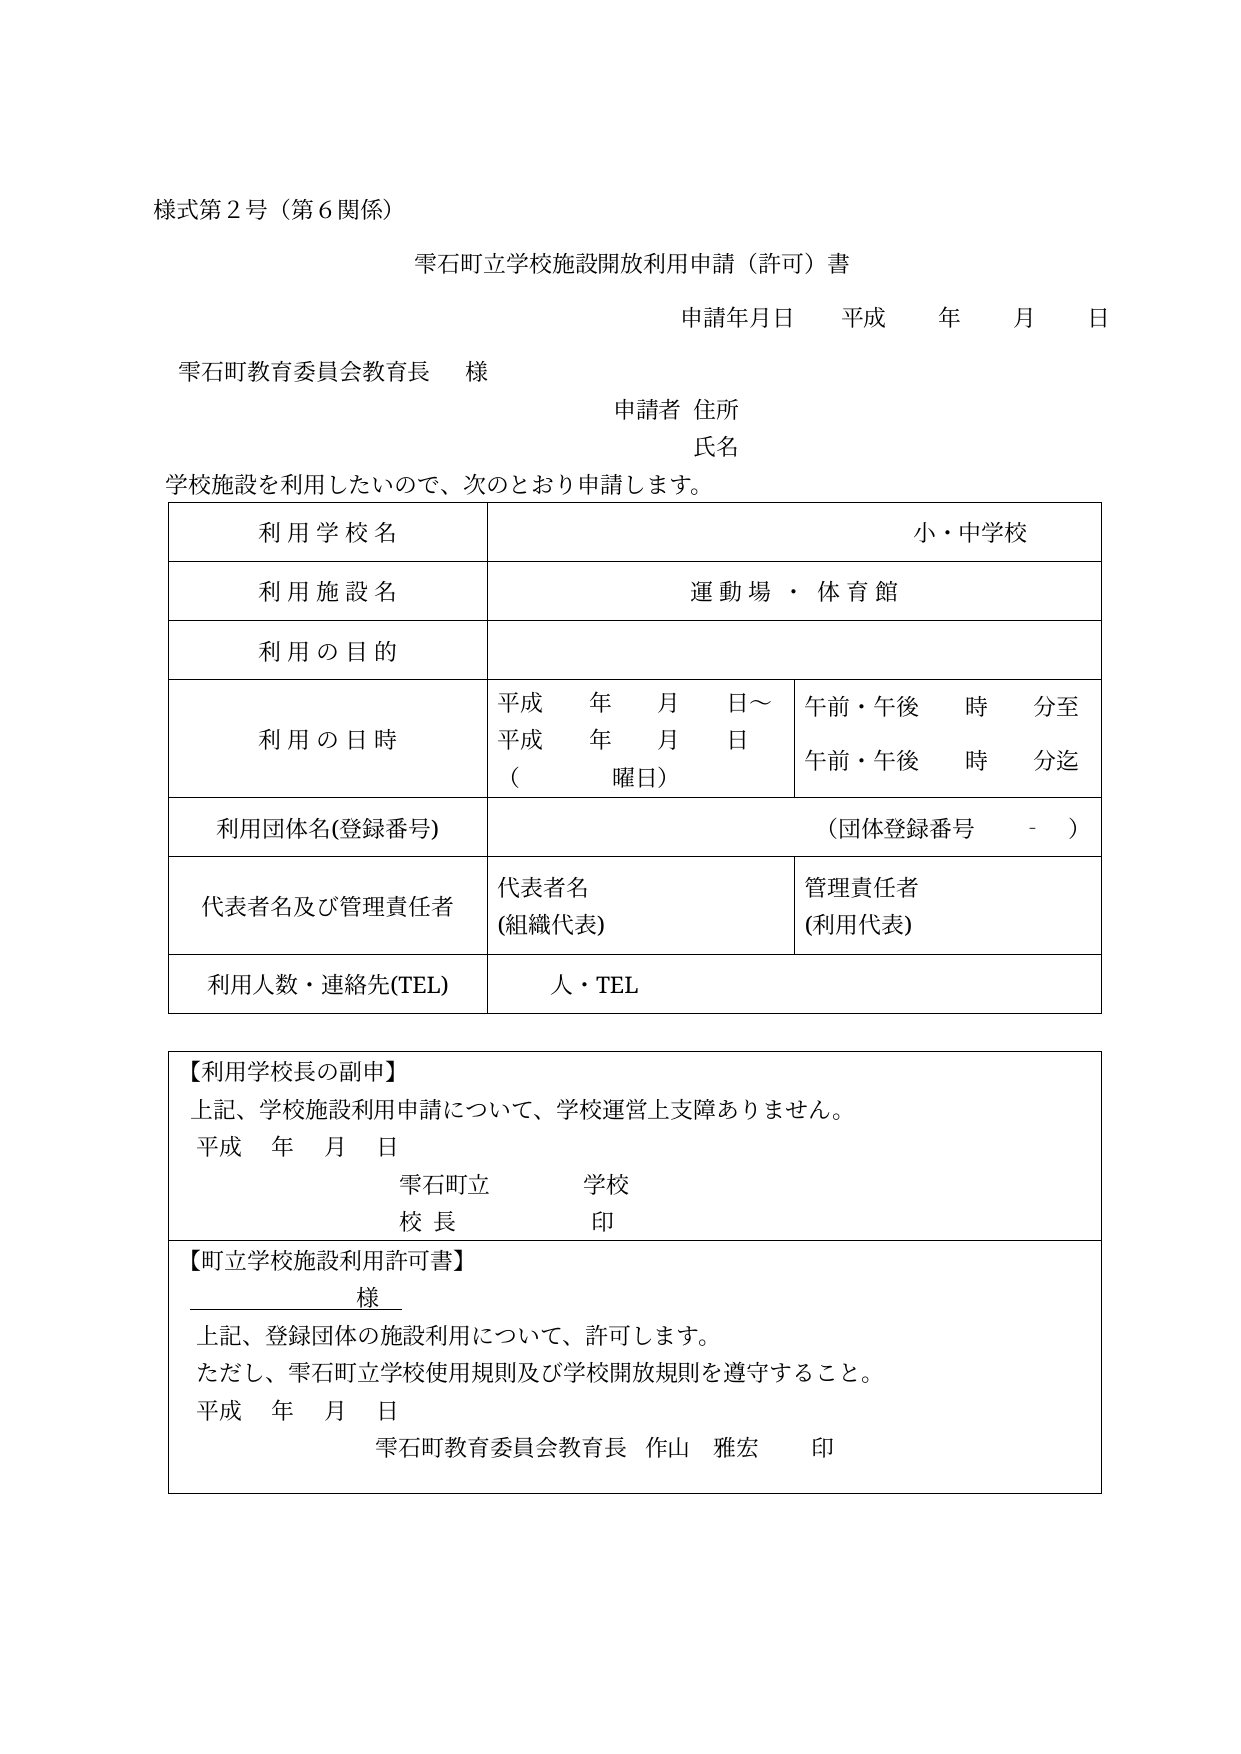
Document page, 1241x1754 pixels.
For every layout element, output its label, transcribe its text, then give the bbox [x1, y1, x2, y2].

table_cell 利用団体名(登録番号) [169, 798, 487, 856]
text 申請者 住所 [613, 389, 1110, 427]
text 様式第２号（第６関係） [153, 190, 1110, 227]
table_cell 午前・午後 時 分至 午前・午後 時 分迄 [795, 680, 1101, 797]
text 立学校施設開放利用申請（許可）書 [153, 244, 1110, 281]
table_header 小・中学校 [488, 503, 1101, 561]
table_cell （団体登録番号 ‐ ） [488, 798, 1101, 856]
table_cell 管理責任者 (利用代表) [795, 857, 1101, 953]
table_cell 人・TEL [488, 955, 1101, 1012]
table_cell 代表者名及び管理責任者 [169, 857, 487, 953]
table_cell 利 用 の 目 的 [169, 621, 487, 679]
text 申請年月日 平成 年 月 日 [153, 298, 1110, 335]
table_cell 利 用 施 設 名 [169, 562, 487, 620]
text 学校施設を利用したいので、次のとおり申請します。 [153, 464, 1110, 502]
table_header 【利用学校長の副申】 上記、学校施設利用申請について、学校運営上支障ありません。 平成 年 月 日 立 学校 校 長 印 [169, 1052, 1101, 1239]
table_cell 運 動 場 ・ 体 育 館 [488, 562, 1101, 620]
text 教育委員会教育長 様 [178, 352, 1110, 389]
table_header 利 用 学 校 名 [169, 503, 487, 561]
text 氏名 [613, 427, 1110, 464]
table_cell 利用人数・連絡先(TEL) [169, 955, 487, 1012]
table_cell 平成 年 月 日～ 平成 年 月 日 （ 曜日） [488, 680, 794, 797]
table_cell 代表者名 (組織代表) [488, 857, 794, 953]
table_cell 利 用 の 日 時 [169, 680, 487, 797]
table_cell [488, 621, 1101, 679]
table_cell 【町立学校施設利用許可書】 様 上記、登録団体の施設利用について、許可します。 ただし、立学校使用規則及び学校開放規則を遵守すること。 平成 年 月 日 教育委員会教育長 作山 雅宏 印 [169, 1241, 1101, 1493]
